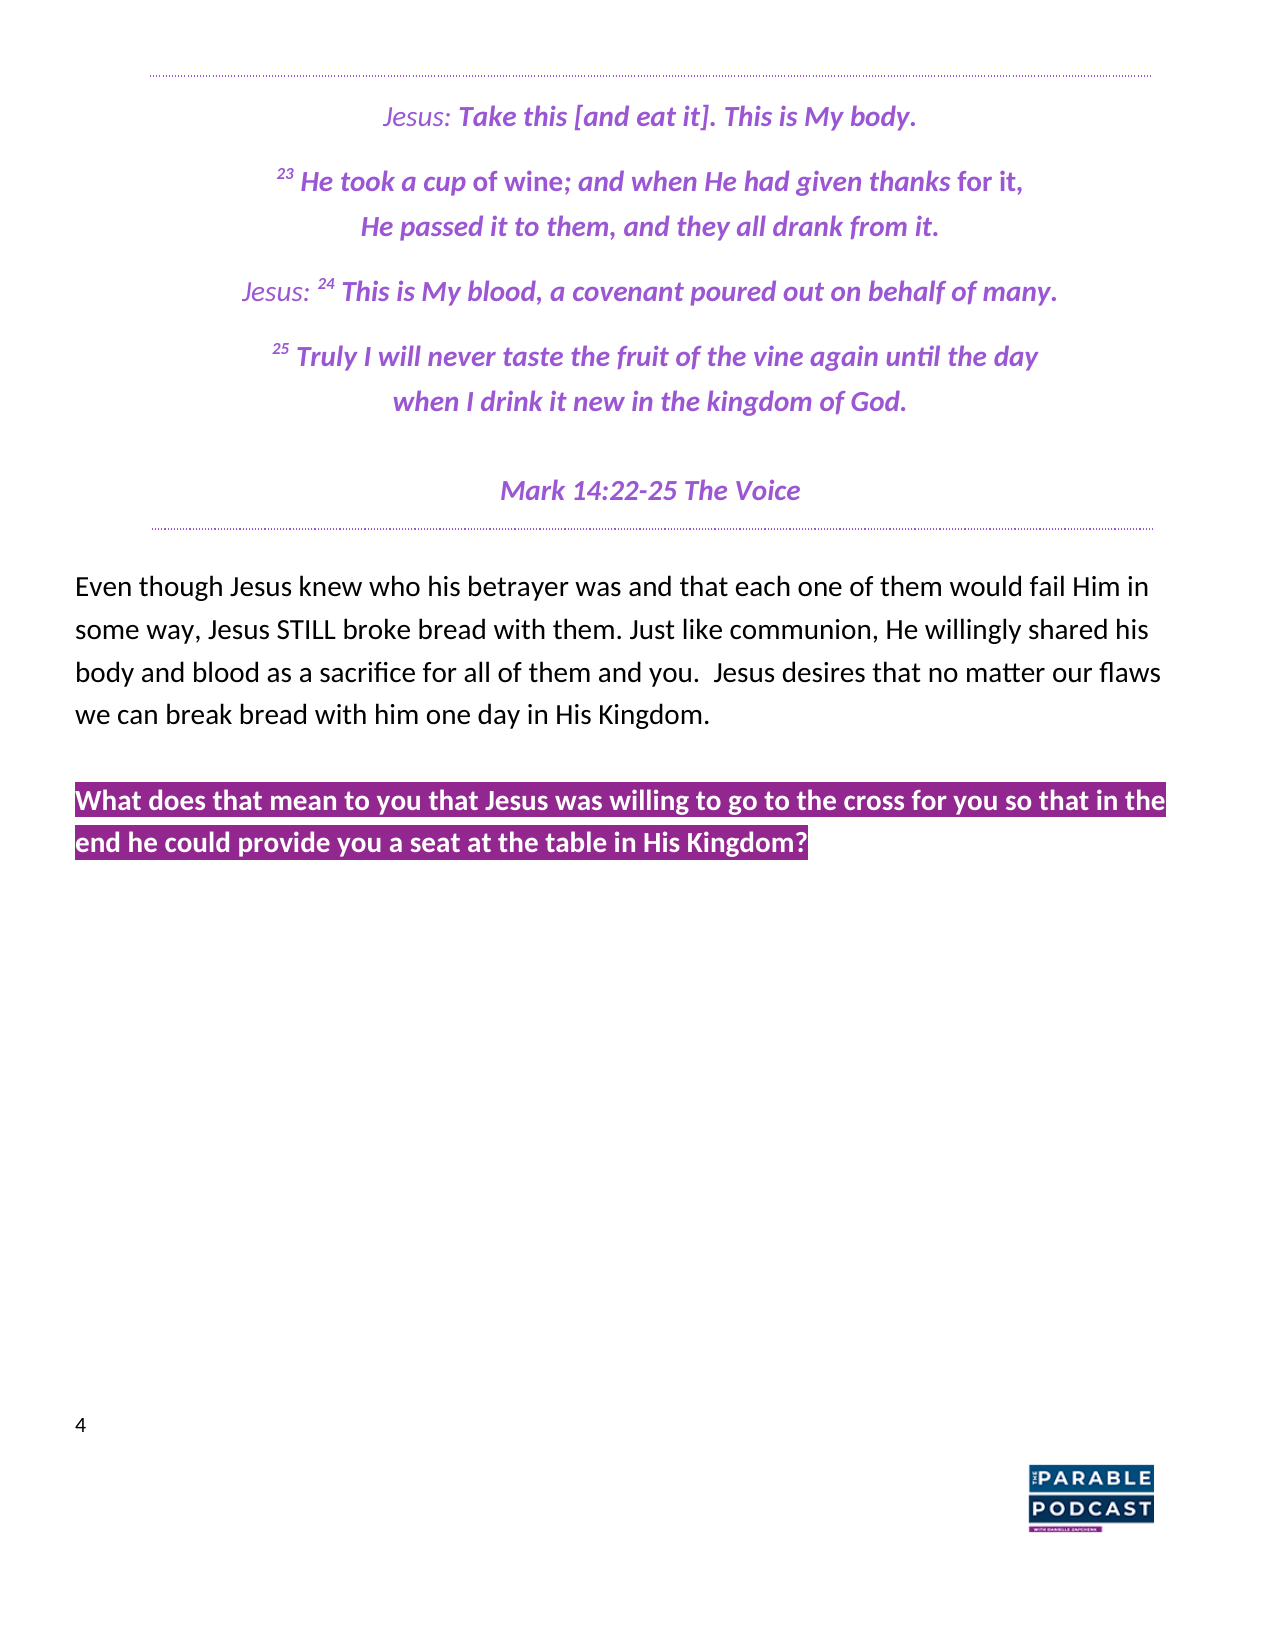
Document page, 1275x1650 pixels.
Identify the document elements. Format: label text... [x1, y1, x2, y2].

text Jesus: 24 This is My blood, a covenant poured out on behalf of many. [150, 250, 1153, 309]
text 23 He took a cup of wine; and when He had given thanks for it, He passed it to them, and they all drank from it. [150, 140, 1153, 243]
text Even though Jesus knew who his betrayer was and that each one of them would fail Him in some way, Jesus STILL broke bread with them. Just like communion, He willingly shared his body and blood as a sacrifice for all of them and you. Jesus desires that no matter our flaws we can break bread with him one day in His Kingdom. What does that mean to you that Jesus was willing to go to the cross for you so that in the end he could provide you a seat at the table in His Kingdom? [75, 568, 1200, 860]
picture [1022, 1458, 1163, 1538]
text 25 Truly I will never taste the fruit of the vine again until the day when I drink it new in the kingdom of God. Mark 14:22-25 The Voice [150, 315, 1153, 530]
text Jesus: Take this [and eat it]. This is My body. [150, 75, 1153, 133]
